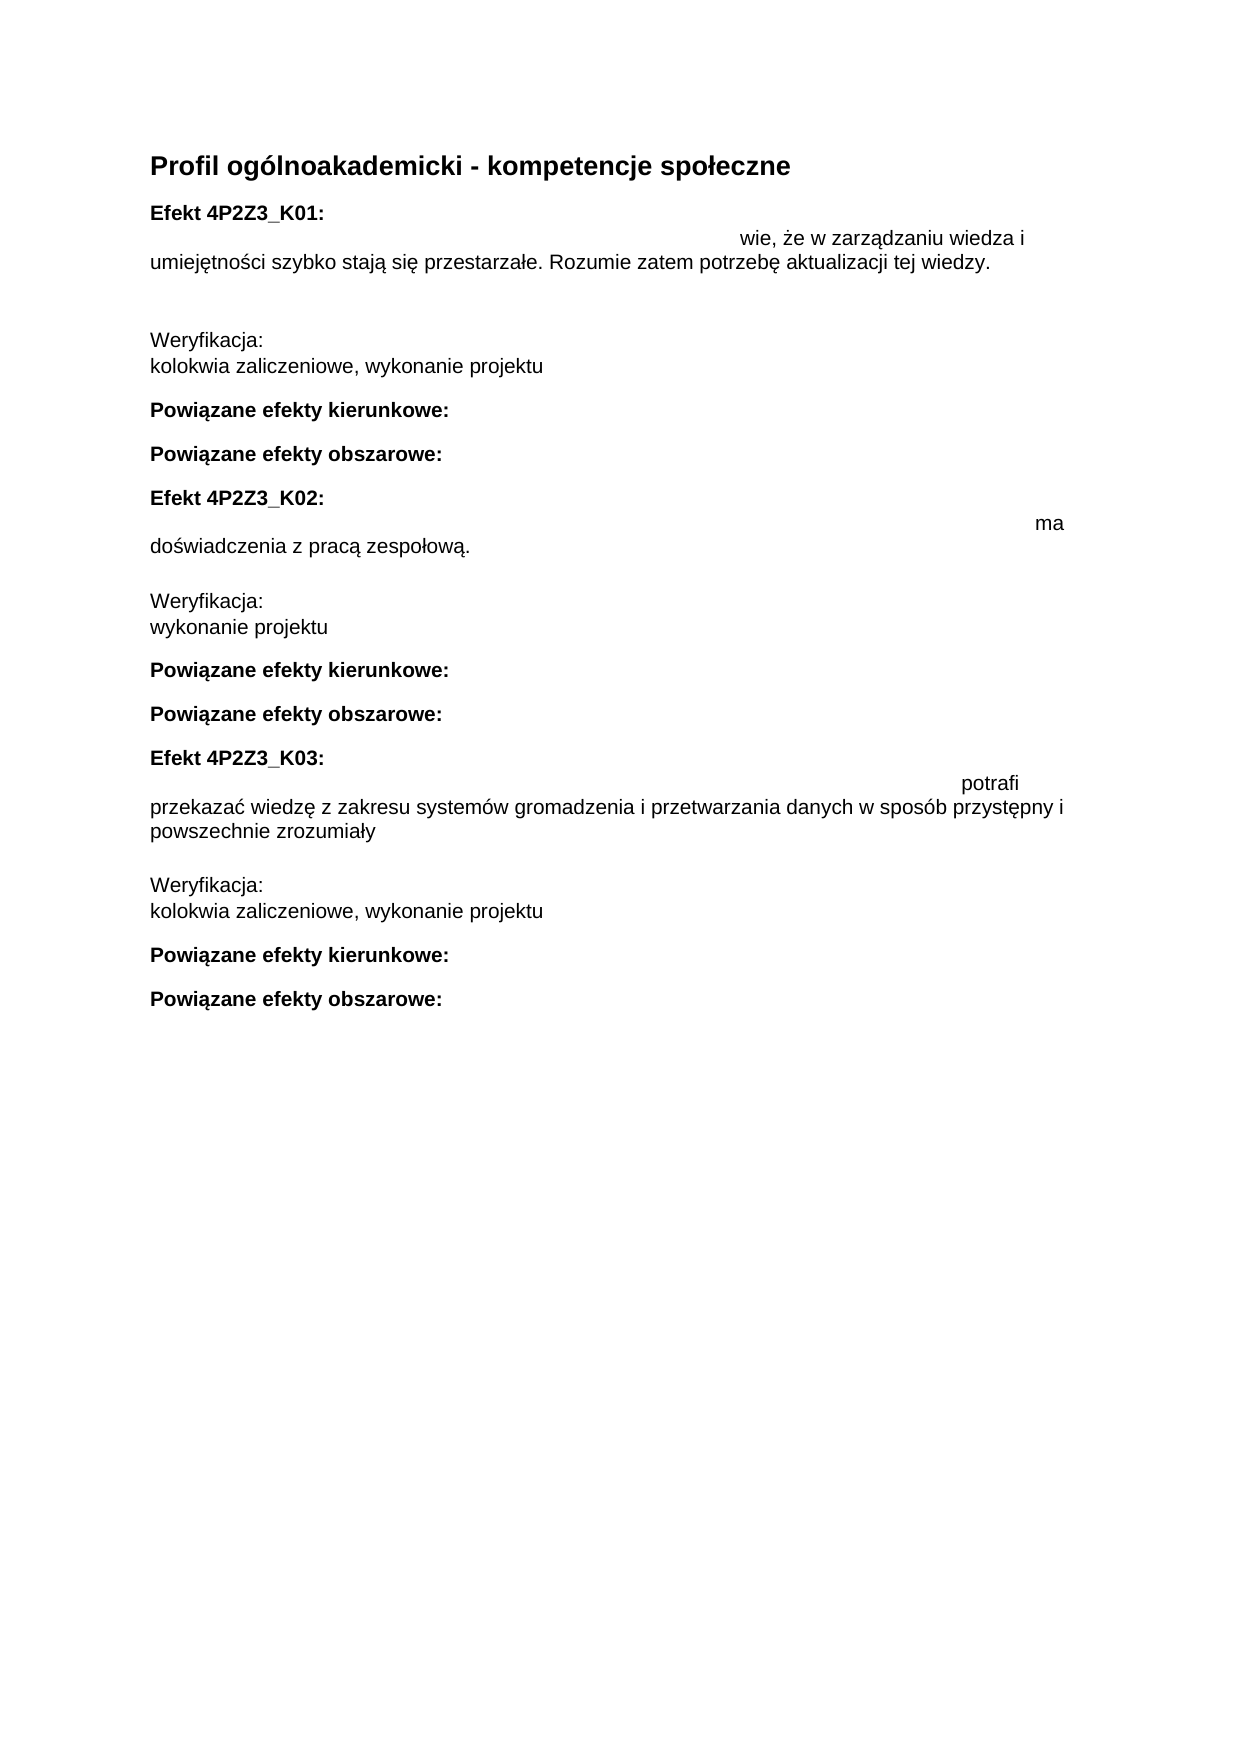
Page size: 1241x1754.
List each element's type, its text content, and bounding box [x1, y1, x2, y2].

text potrafi przekazać wiedzę z zakresu systemów gromadzenia i przetwarzania danych w sposób przystępny i powszechnie zrozumiały [150, 771, 1090, 867]
subtitle Profil ogólnoakademicki - kompetencje społeczne [150, 150, 1090, 181]
text Powiązane efekty kierunkowe: [150, 943, 1090, 967]
text Powiązane efekty obszarowe: [150, 986, 1090, 1010]
text Powiązane efekty kierunkowe: [150, 658, 1090, 682]
text kolokwia zaliczeniowe, wykonanie projektu [150, 899, 1090, 923]
text Powiązane efekty obszarowe: [150, 702, 1090, 726]
text Powiązane efekty obszarowe: [150, 442, 1090, 466]
text Weryfikacja: [150, 588, 1090, 612]
text kolokwia zaliczeniowe, wykonanie projektu [150, 354, 1090, 378]
text wie, że w zarządzaniu wiedza i umiejętności szybko stają się przestarzałe. Rozumie zatem potrzebę aktualizacji tej wiedzy. [150, 226, 1090, 322]
text Efekt 4P2Z3_K01: [150, 201, 1090, 225]
text Efekt 4P2Z3_K03: [150, 746, 1090, 770]
text Efekt 4P2Z3_K02: [150, 485, 1090, 509]
text Weryfikacja: [150, 873, 1090, 897]
text ma doświadczenia z pracą zespołową. [150, 510, 1090, 582]
text Powiązane efekty kierunkowe: [150, 398, 1090, 422]
text wykonanie projektu [150, 614, 1090, 638]
text Weryfikacja: [150, 328, 1090, 352]
